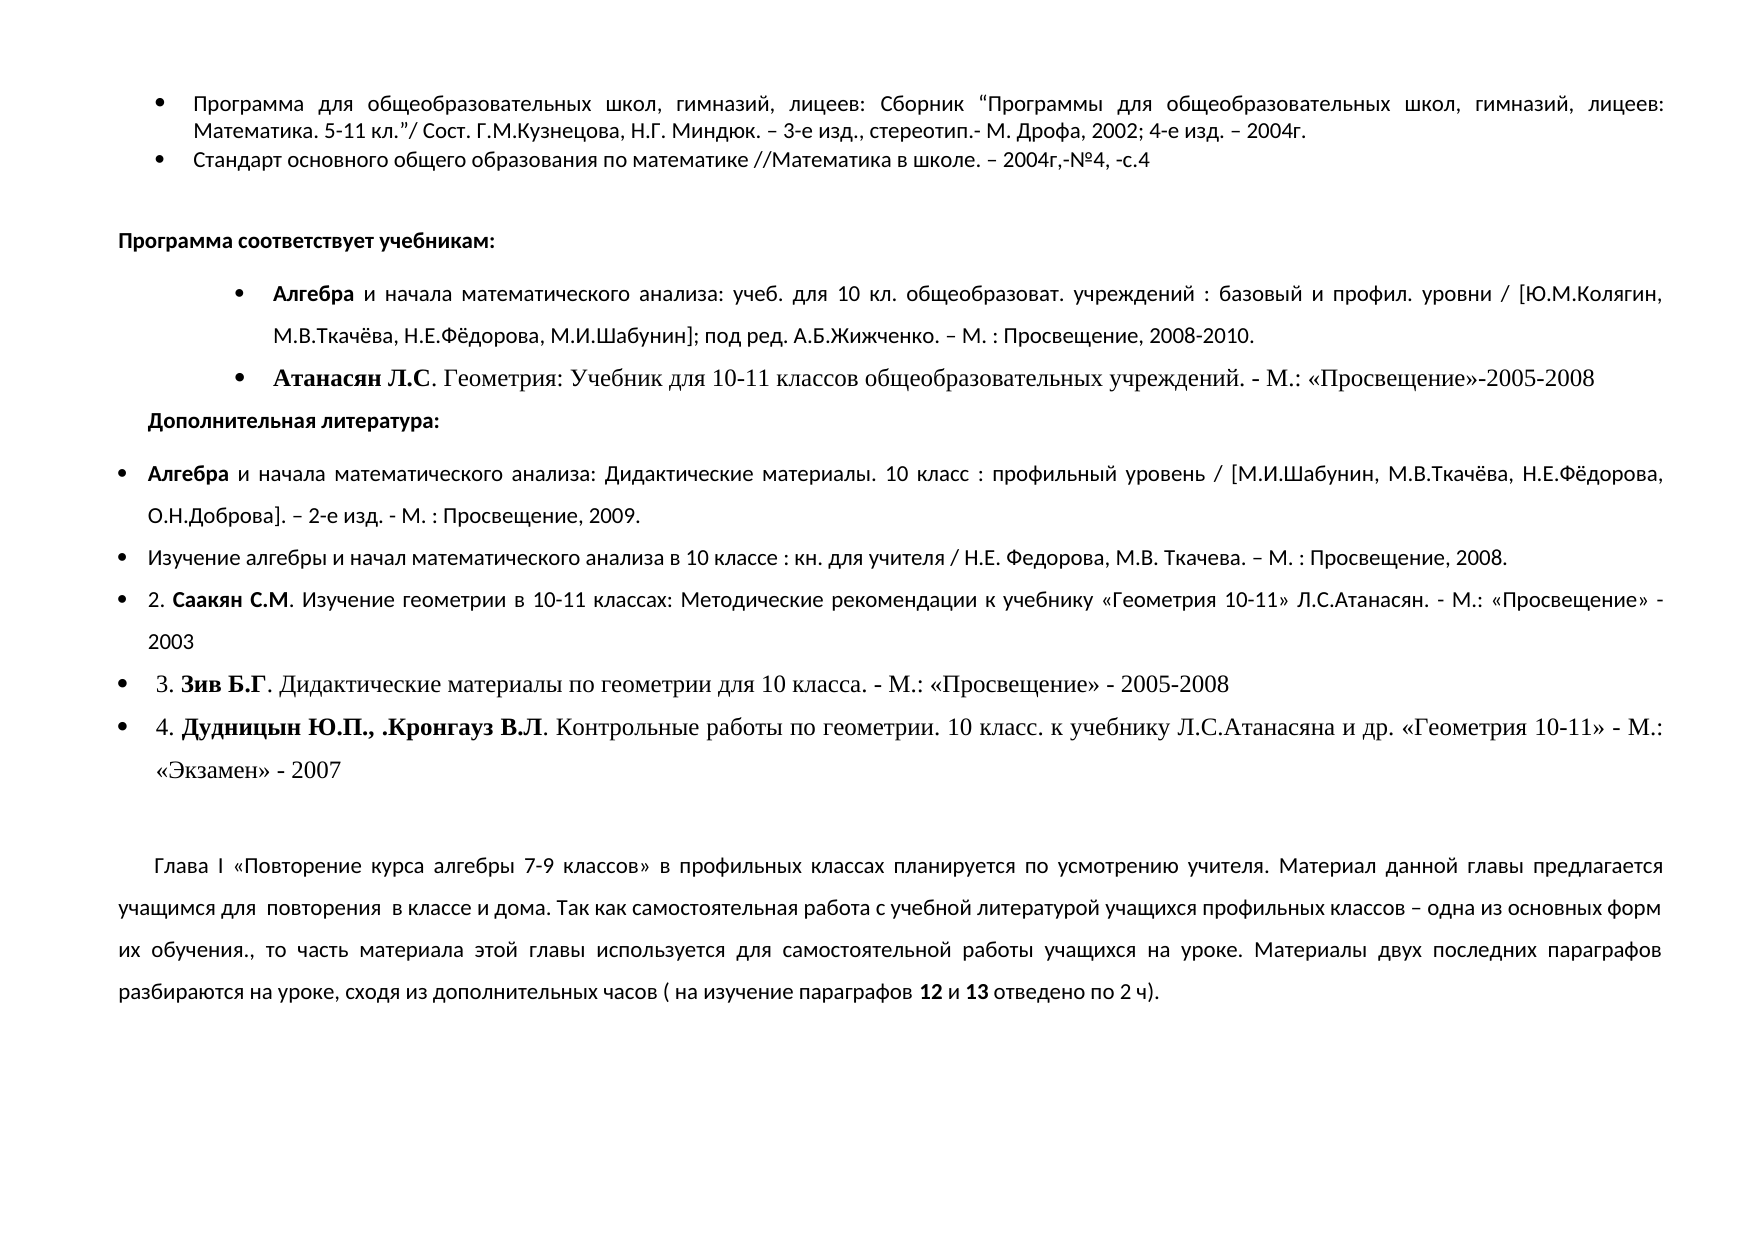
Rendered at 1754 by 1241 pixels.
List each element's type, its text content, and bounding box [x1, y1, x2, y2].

text Дополнительная литература: [148, 406, 1665, 434]
list Изучение алгебры и начал математического анализа в 10 классе : кн. для учителя / Н.Е. Федорова, М.В. Ткачева. – М. : Просвещение, 2008. [118, 543, 1665, 571]
list Программа для общеобразовательных школ, гимназий, лицеев: Сборник “Программы для общеобразовательных школ, гимназий, лицеев: Математика. 5-11 кл.”/ Сост. Г.М.Кузнецова, Н.Г. Миндюк. – 3-е изд., стереотип.- М. Дрофа, 2002; 4-е изд. – 2004г. [156, 89, 1665, 145]
list 2. Саакян С.М. Изучение геометрии в 10-11 классах: Методические рекомендации к учебнику «Геометрия 10-11» Л.С.Атанасян. - М.: «Просвещение» - 2003 [118, 585, 1665, 655]
text Глава I «Повторение курса алгебры 7-9 классов» в профильных классах планируется по усмотрению учителя. Материал данной главы предлагается учащимся для повторения в классе и дома. Так как самостоятельная работа с учебной литературой учащихся профильных классов – одна из основных форм их обучения., то часть материала этой главы используется для самостоятельной работы учащихся на уроке. Материалы двух последних параграфов разбираются на уроке, сходя из дополнительных часов ( на изучение параграфов 12 и 13 отведено по 2 ч). [118, 851, 1665, 1005]
list Атанасян Л.С. Геометрия: Учебник для 10-11 классов общеобразовательных учреждений. - М.: «Просвещение»-2005-2008 [235, 363, 1665, 391]
list 4. Дудницын Ю.П., .Кронгауз В.Л. Контрольные работы по геометрии. 10 класс. к учебнику Л.С.Атанасяна и др. «Геометрия 10-11» - М.: «Экзамен» - 2007 [118, 712, 1665, 784]
list Стандарт основного общего образования по математике //Математика в школе. – 2004г,-№4, -с.4 [156, 145, 1665, 173]
text Программа соответствует учебникам: [118, 226, 1665, 254]
list Алгебра и начала математического анализа: учеб. для 10 кл. общеобразоват. учреждений : базовый и профил. уровни / [Ю.М.Колягин, М.В.Ткачёва, Н.Е.Фёдорова, М.И.Шабунин]; под ред. А.Б.Жижченко. – М. : Просвещение, 2008-2010. [235, 279, 1665, 349]
list Алгебра и начала математического анализа: Дидактические материалы. 10 класс : профильный уровень / [М.И.Шабунин, М.В.Ткачёва, Н.Е.Фёдорова, О.Н.Доброва]. – 2-е изд. - М. : Просвещение, 2009. [118, 459, 1665, 529]
list 3. Зив Б.Г. Дидактические материалы по геометрии для 10 класса. - М.: «Просвещение» - 2005-2008 [118, 669, 1665, 697]
